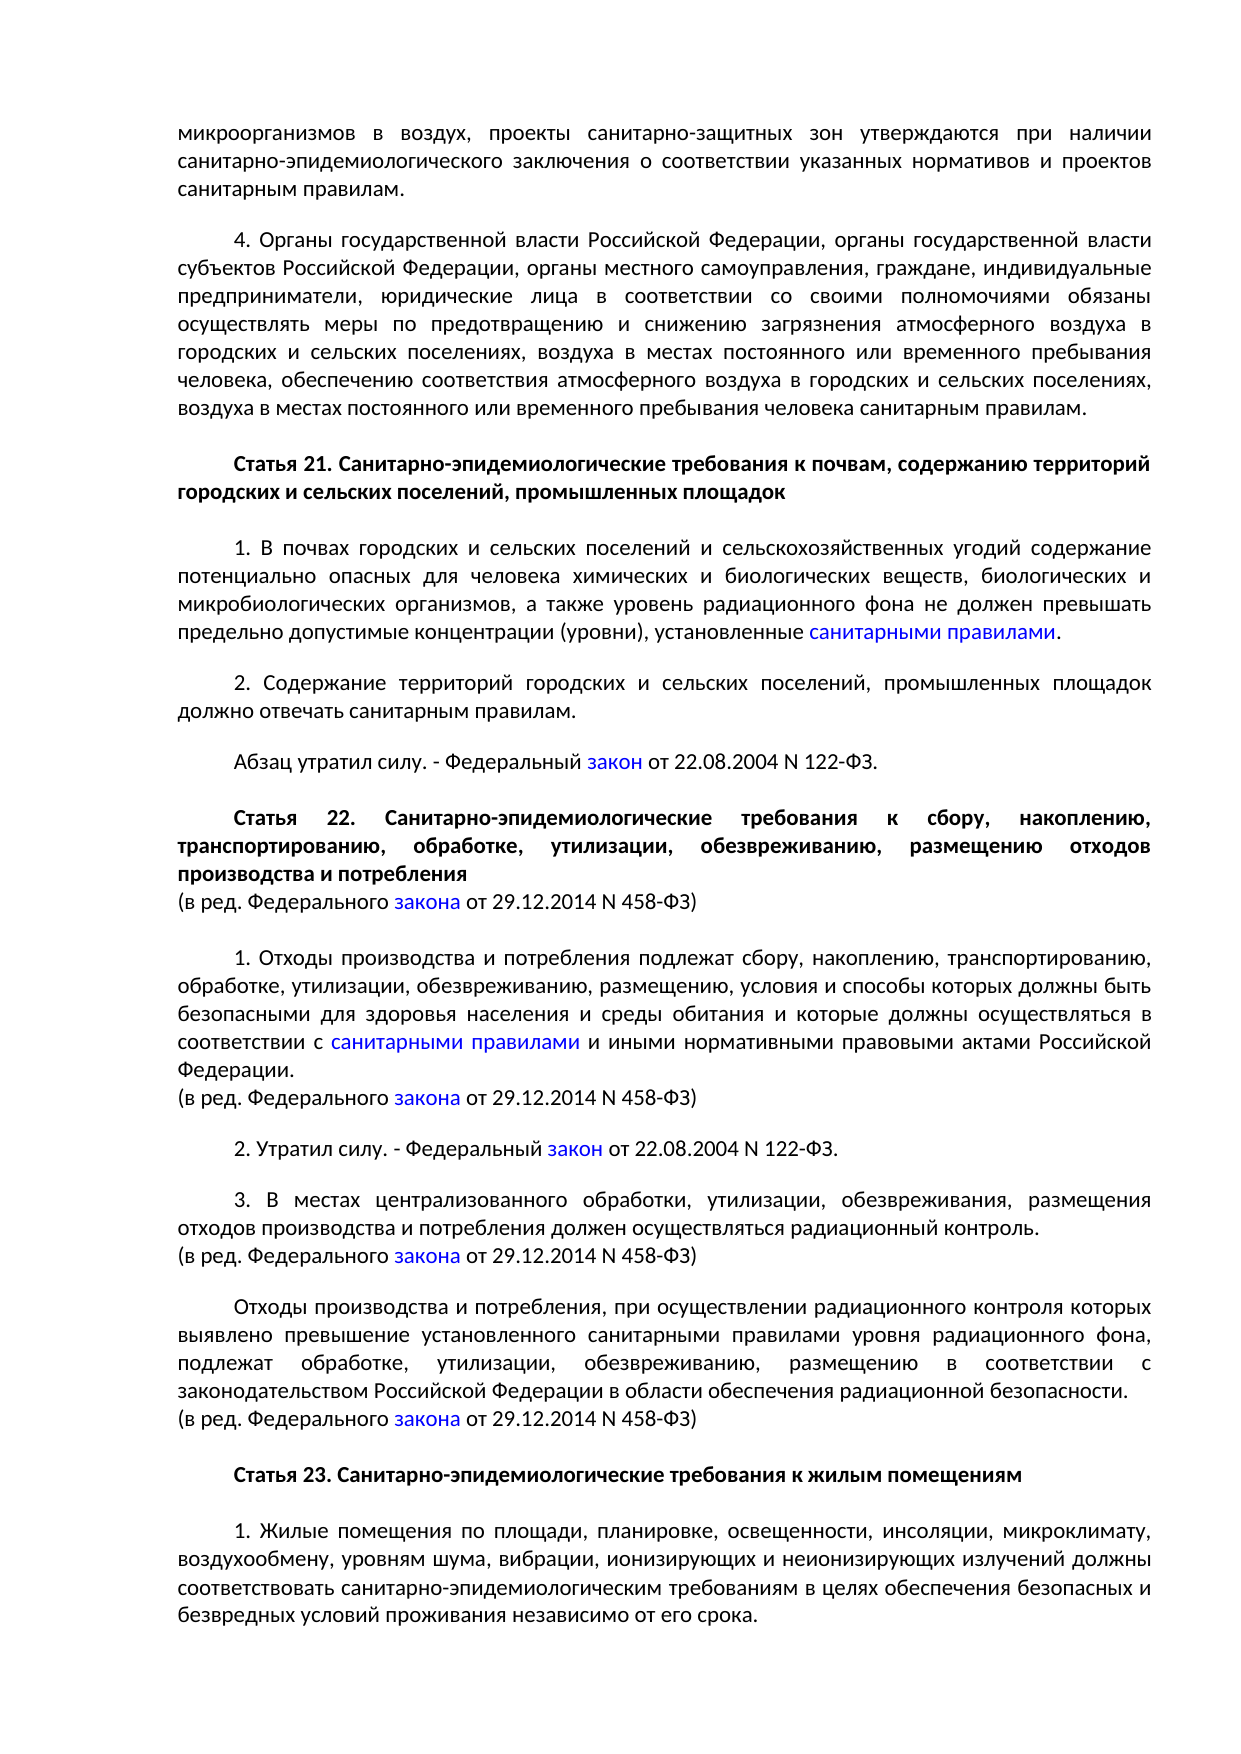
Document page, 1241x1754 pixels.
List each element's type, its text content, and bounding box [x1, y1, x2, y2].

text 1. В почвах городских и сельских поселений и сельскохозяйственных угодий содержание потенциально опасных для человека химических и биологических веществ, биологических и микробиологических организмов, а также уровень радиационного фона не должен превышать предельно допустимые концентрации (уровни), установленные санитарными правилами. [177, 533, 1152, 645]
text (в ред. Федерального закона от 29.12.2014 N 458-ФЗ) [177, 1404, 1152, 1432]
text Отходы производства и потребления, при осуществлении радиационного контроля которых выявлено превышение установленного санитарными правилами уровня радиационного фона, подлежат обработке, утилизации, обезвреживанию, размещению в соответствии с законодательством Российской Федерации в области обеспечения радиационной безопасности. [177, 1292, 1152, 1404]
text 4. Органы государственной власти Российской Федерации, органы государственной власти субъектов Российской Федерации, органы местного самоуправления, граждане, индивидуальные предприниматели, юридические лица в соответствии со своими полномочиями обязаны осуществлять меры по предотвращению и снижению загрязнения атмосферного воздуха в городских и сельских поселениях, воздуха в местах постоянного или временного пребывания человека, обеспечению соответствия атмосферного воздуха в городских и сельских поселениях, воздуха в местах постоянного или временного пребывания человека санитарным правилам. [177, 225, 1152, 421]
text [177, 118, 1152, 202]
title Статья 22. Санитарно-эпидемиологические требования к сбору, накоплению, транспортированию, обработке, утилизации, обезвреживанию, размещению отходов производства и потребления [177, 803, 1152, 887]
text 1. Жилые помещения по площади, планировке, освещенности, инсоляции, микроклимату, воздухообмену, уровням шума, вибрации, ионизирующих и неионизирующих излучений должны соответствовать санитарно-эпидемиологическим требованиям в целях обеспечения безопасных и безвредных условий проживания независимо от его срока. [177, 1517, 1152, 1629]
text Абзац утратил силу. - Федеральный закон от 22.08.2004 N 122-ФЗ. [177, 747, 1152, 775]
title Статья 21. Санитарно-эпидемиологические требования к почвам, содержанию территорий городских и сельских поселений, промышленных площадок [177, 449, 1152, 505]
title Статья 23. Санитарно-эпидемиологические требования к жилым помещениям [177, 1461, 1152, 1488]
text (в ред. Федерального закона от 29.12.2014 N 458-ФЗ) [177, 887, 1152, 915]
text 2. Содержание территорий городских и сельских поселений, промышленных площадок должно отвечать санитарным правилам. [177, 668, 1152, 724]
text 1. Отходы производства и потребления подлежат сбору, накоплению, транспортированию, обработке, утилизации, обезвреживанию, размещению, условия и способы которых должны быть безопасными для здоровья населения и среды обитания и которые должны осуществляться в соответствии с санитарными правилами и иными нормативными правовыми актами Российской Федерации. [177, 943, 1152, 1083]
text 2. Утратил силу. - Федеральный закон от 22.08.2004 N 122-ФЗ. [177, 1134, 1152, 1162]
text 3. В местах централизованного обработки, утилизации, обезвреживания, размещения отходов производства и потребления должен осуществляться радиационный контроль. [177, 1185, 1152, 1241]
text (в ред. Федерального закона от 29.12.2014 N 458-ФЗ) [177, 1241, 1152, 1269]
text (в ред. Федерального закона от 29.12.2014 N 458-ФЗ) [177, 1083, 1152, 1112]
